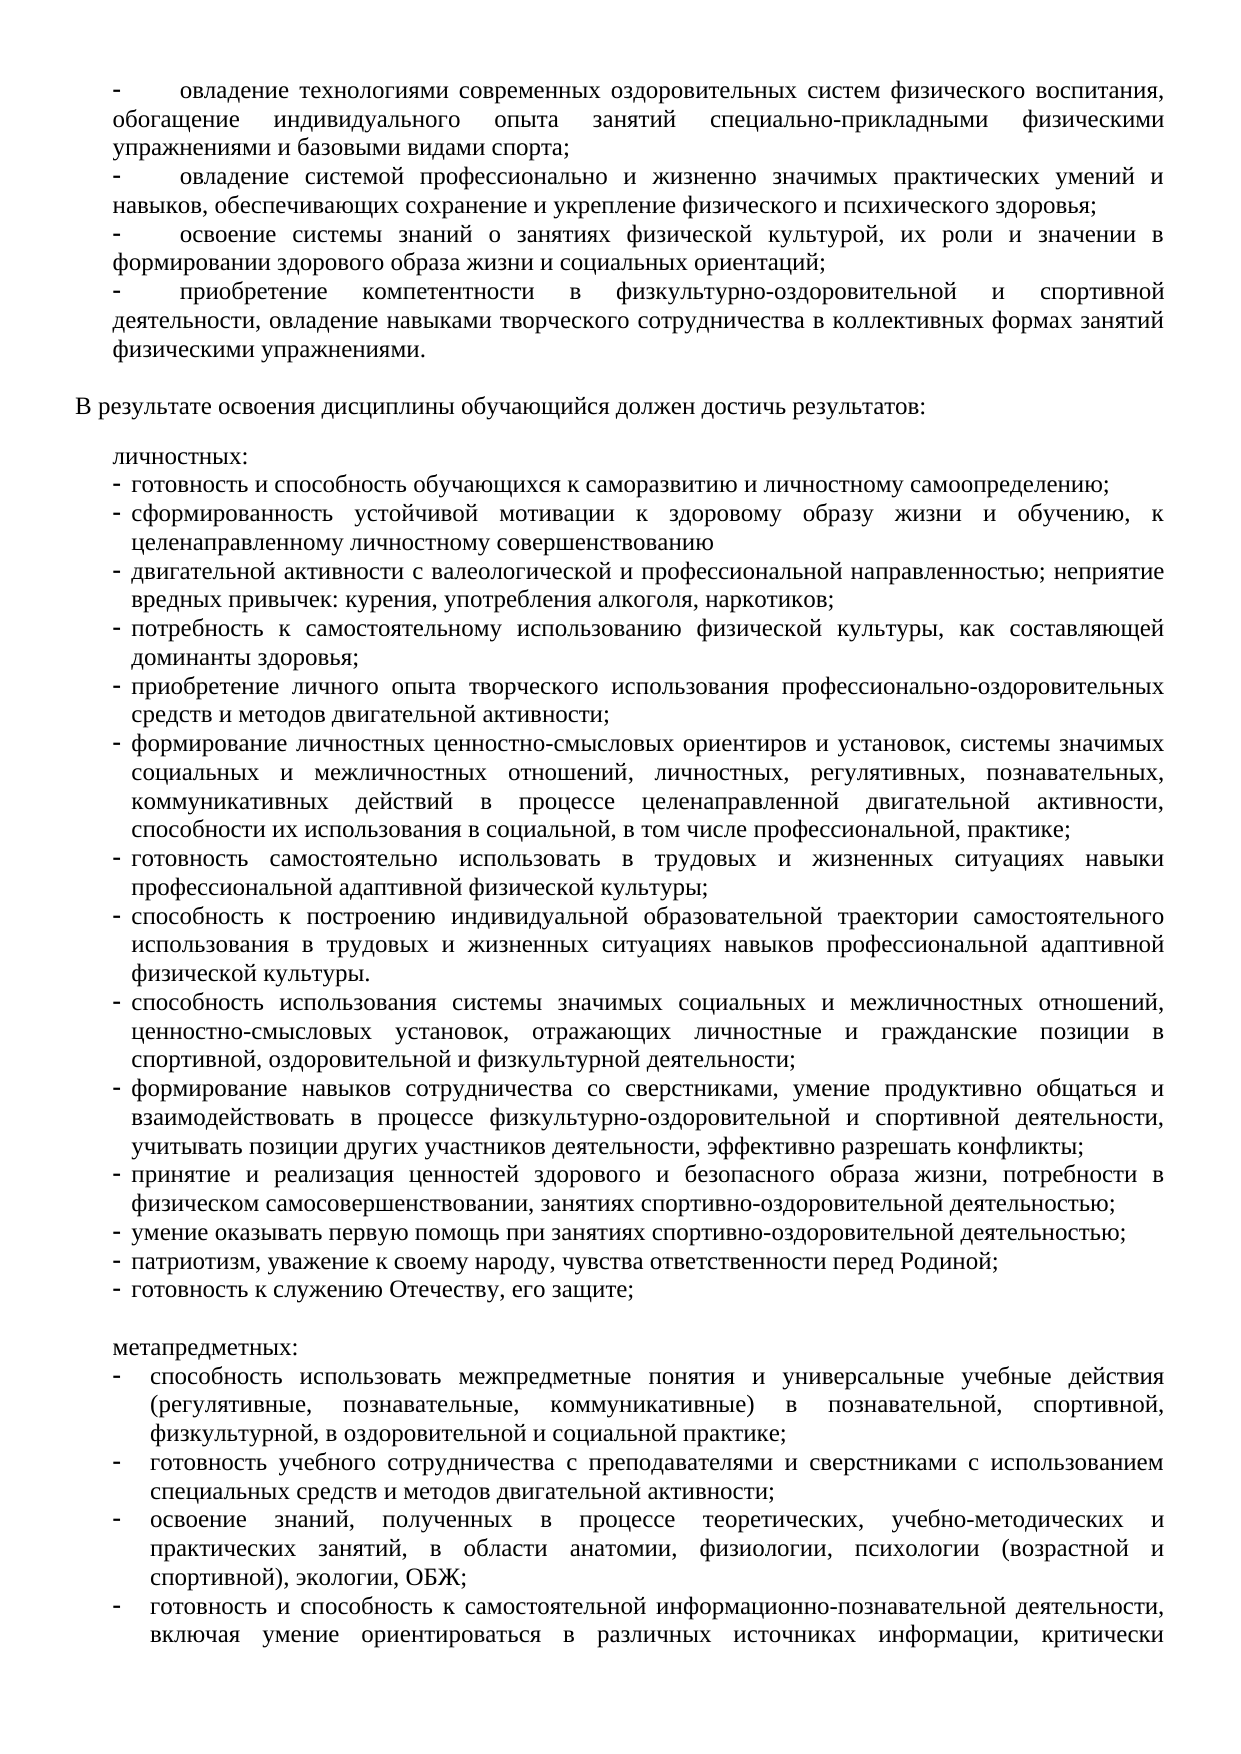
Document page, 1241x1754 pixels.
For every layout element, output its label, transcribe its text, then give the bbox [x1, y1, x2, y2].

list патриотизм, уважение к своему народу, чувства ответственности перед Родиной; [112, 1246, 1165, 1274]
list двигательной активности с валеологической и профессиональной направленностью; неприятие вредных привычек: курения, употребления алкоголя, наркотиков; [112, 556, 1165, 613]
list готовность к служению Отечеству, его защите; [112, 1274, 1165, 1303]
list готовность и способность обучающихся к саморазвитию и личностному самоопределению; [112, 469, 1165, 498]
list формирование навыков сотрудничества со сверстниками, умение продуктивно общаться и взаимодействовать в процессе физкультурно-оздоровительной и спортивной деятельности, учитывать позиции других участников деятельности, эффективно разрешать конфликты; [112, 1073, 1165, 1159]
text личностных: [112, 441, 1165, 469]
text метапредметных: [112, 1332, 1165, 1361]
list потребность к самостоятельному использованию физической культуры, как составляющей доминанты здоровья; [112, 613, 1165, 671]
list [112, 1591, 1165, 1648]
list умение оказывать первую помощь при занятиях спортивно-оздоровительной деятельностью; [112, 1217, 1165, 1246]
list способность к построению индивидуальной образовательной траектории самостоятельного использования в трудовых и жизненных ситуациях навыков профессиональной адаптивной физической культуры. [112, 901, 1165, 987]
list освоение знаний, полученных в процессе теоретических, учебно-методических и практических занятий, в области анатомии, физиологии, психологии (возрастной и спортивной), экологии, ОБЖ; [112, 1504, 1165, 1591]
list готовность учебного сотрудничества с преподавателями и сверстниками с использованием специальных средств и методов двигательной активности; [112, 1447, 1165, 1504]
list сформированность устойчивой мотивации к здоровому образу жизни и обучению, к целенаправленному личностному совершенствованию [112, 498, 1165, 556]
list приобретение личного опыта творческого использования профессионально-оздоровительных средств и методов двигательной активности; [112, 671, 1165, 728]
list приобретение компетентности в физкультурно-оздоровительной и спортивной деятельности, овладение навыками творческого сотрудничества в коллективных формах занятий физическими упражнениями. [112, 276, 1165, 362]
list готовность самостоятельно использовать в трудовых и жизненных ситуациях навыки профессиональной адаптивной физической культуры; [112, 843, 1165, 901]
list овладение системой профессионально и жизненно значимых практических умений и навыков, обеспечивающих сохранение и укрепление физического и психического здоровья; [112, 161, 1165, 219]
list принятие и реализация ценностей здорового и безопасного образа жизни, потребности в физическом самосовершенствовании, занятиях спортивно-оздоровительной деятельностью; [112, 1159, 1165, 1217]
list способность использовать межпредметные понятия и универсальные учебные действия (регулятивные, познавательные, коммуникативные) в познавательной, спортивной, физкультурной, в оздоровительной и социальной практике; [112, 1361, 1165, 1447]
list формирование личностных ценностно-смысловых ориентиров и установок, системы значимых социальных и межличностных отношений, личностных, регулятивных, познавательных, коммуникативных действий в процессе целенаправленной двигательной активности, способности их использования в социальной, в том числе профессиональной, практике; [112, 728, 1165, 843]
text В результате освоения дисциплины обучающийся должен достичь результатов: [75, 391, 1165, 420]
list способность использования системы значимых социальных и межличностных отношений, ценностно-смысловых установок, отражающих личностные и гражданские позиции в спортивной, оздоровительной и физкультурной деятельности; [112, 987, 1165, 1073]
list освоение системы знаний о занятиях физической культурой, их роли и значении в формировании здорового образа жизни и социальных ориентаций; [112, 219, 1165, 276]
list овладение технологиями современных оздоровительных систем физического воспитания, обогащение индивидуального опыта занятий специально-прикладными физическими упражнениями и базовыми видами спорта; [112, 75, 1165, 161]
